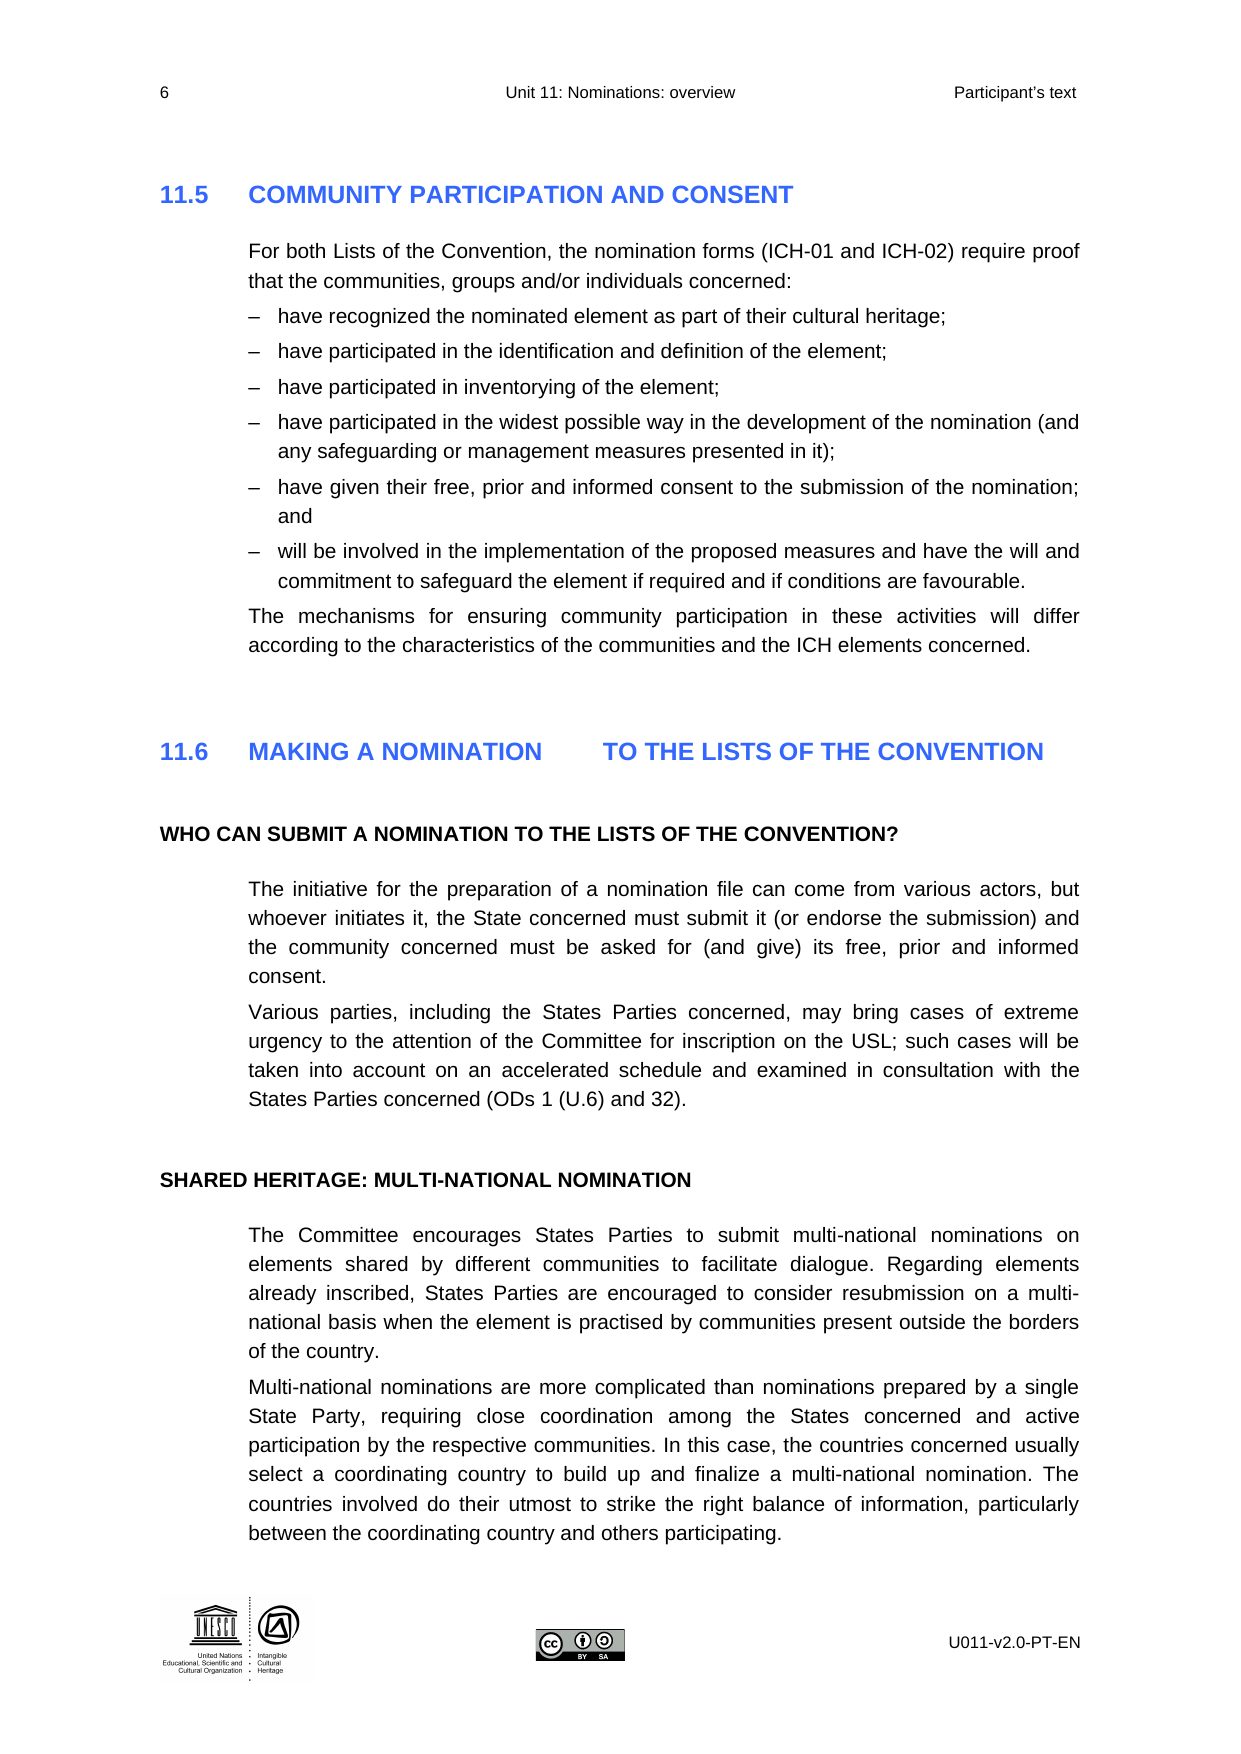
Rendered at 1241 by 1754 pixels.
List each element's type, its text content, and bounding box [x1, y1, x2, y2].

text have participated in inventorying of the element; [248, 371, 1081, 400]
text have given their free, prior and informed consent to the submission of the nomination; and [248, 471, 1081, 529]
subtitle Who can submit a nomination to the Lists of the Convention? [159, 817, 1081, 848]
text The initiative for the preparation of a nomination file can come from various actors, but whoever initiates it, the State concerned must submit it (or endorse the submission) and the community concerned must be asked for (and give) its free, prior and informed consent. [248, 873, 1081, 990]
text have participated in the identification and definition of the element; [248, 336, 1081, 365]
text will be involved in the implementation of the proposed measures and have the will and commitment to safeguard the element if required and if conditions are favourable. [248, 536, 1081, 594]
text Multi-national nominations are more complicated than nominations prepared by a single State Party, requiring close coordination among the States concerned and active participation by the respective communities. In this case, the countries concerned usually select a coordinating country to build up and finalize a multi-national nomination. The countries involved do their utmost to strike the right balance of information, particularly between the coordinating country and others participating. [248, 1371, 1081, 1546]
text Various parties, including the States Parties concerned, may bring cases of extreme urgency to the attention of the Committee for inscription on the USL; such cases will be taken into account on an accelerated schedule and examined in consultation with the States Parties concerned (ODs 1 (U.6) and 32). [248, 996, 1081, 1113]
text The Committee encourages States Parties to submit multi-national nominations on elements shared by different communities to facilitate dialogue. Regarding elements already inscribed, States Parties are encouraged to consider resubmission on a multi-national basis when the element is practised by communities present outside the borders of the country. [248, 1219, 1081, 1365]
subtitle Shared Heritage: Multi-national nomination [159, 1163, 1081, 1194]
text 11.6 MAKING A NOMINATION TO THE LISTS OF THE CONVENTION [159, 733, 1081, 767]
picture [159, 1594, 315, 1683]
text The mechanisms for ensuring community participation in these activities will differ according to the characteristics of the communities and the ICH elements concerned. [248, 600, 1081, 658]
text have participated in the widest possible way in the development of the nomination (and any safeguarding or management measures presented in it); [248, 406, 1081, 465]
text For both Lists of the Convention, the nomination forms (ICH-01 and ICH-02) require proof that the communities, groups and/or individuals concerned: [248, 236, 1081, 294]
text 11.5 COMMUNITY PARTICIPATION AND CONSENT [159, 177, 1081, 211]
text have recognized the nominated element as part of their cultural heritage; [248, 300, 1081, 329]
picture [535, 1629, 625, 1661]
